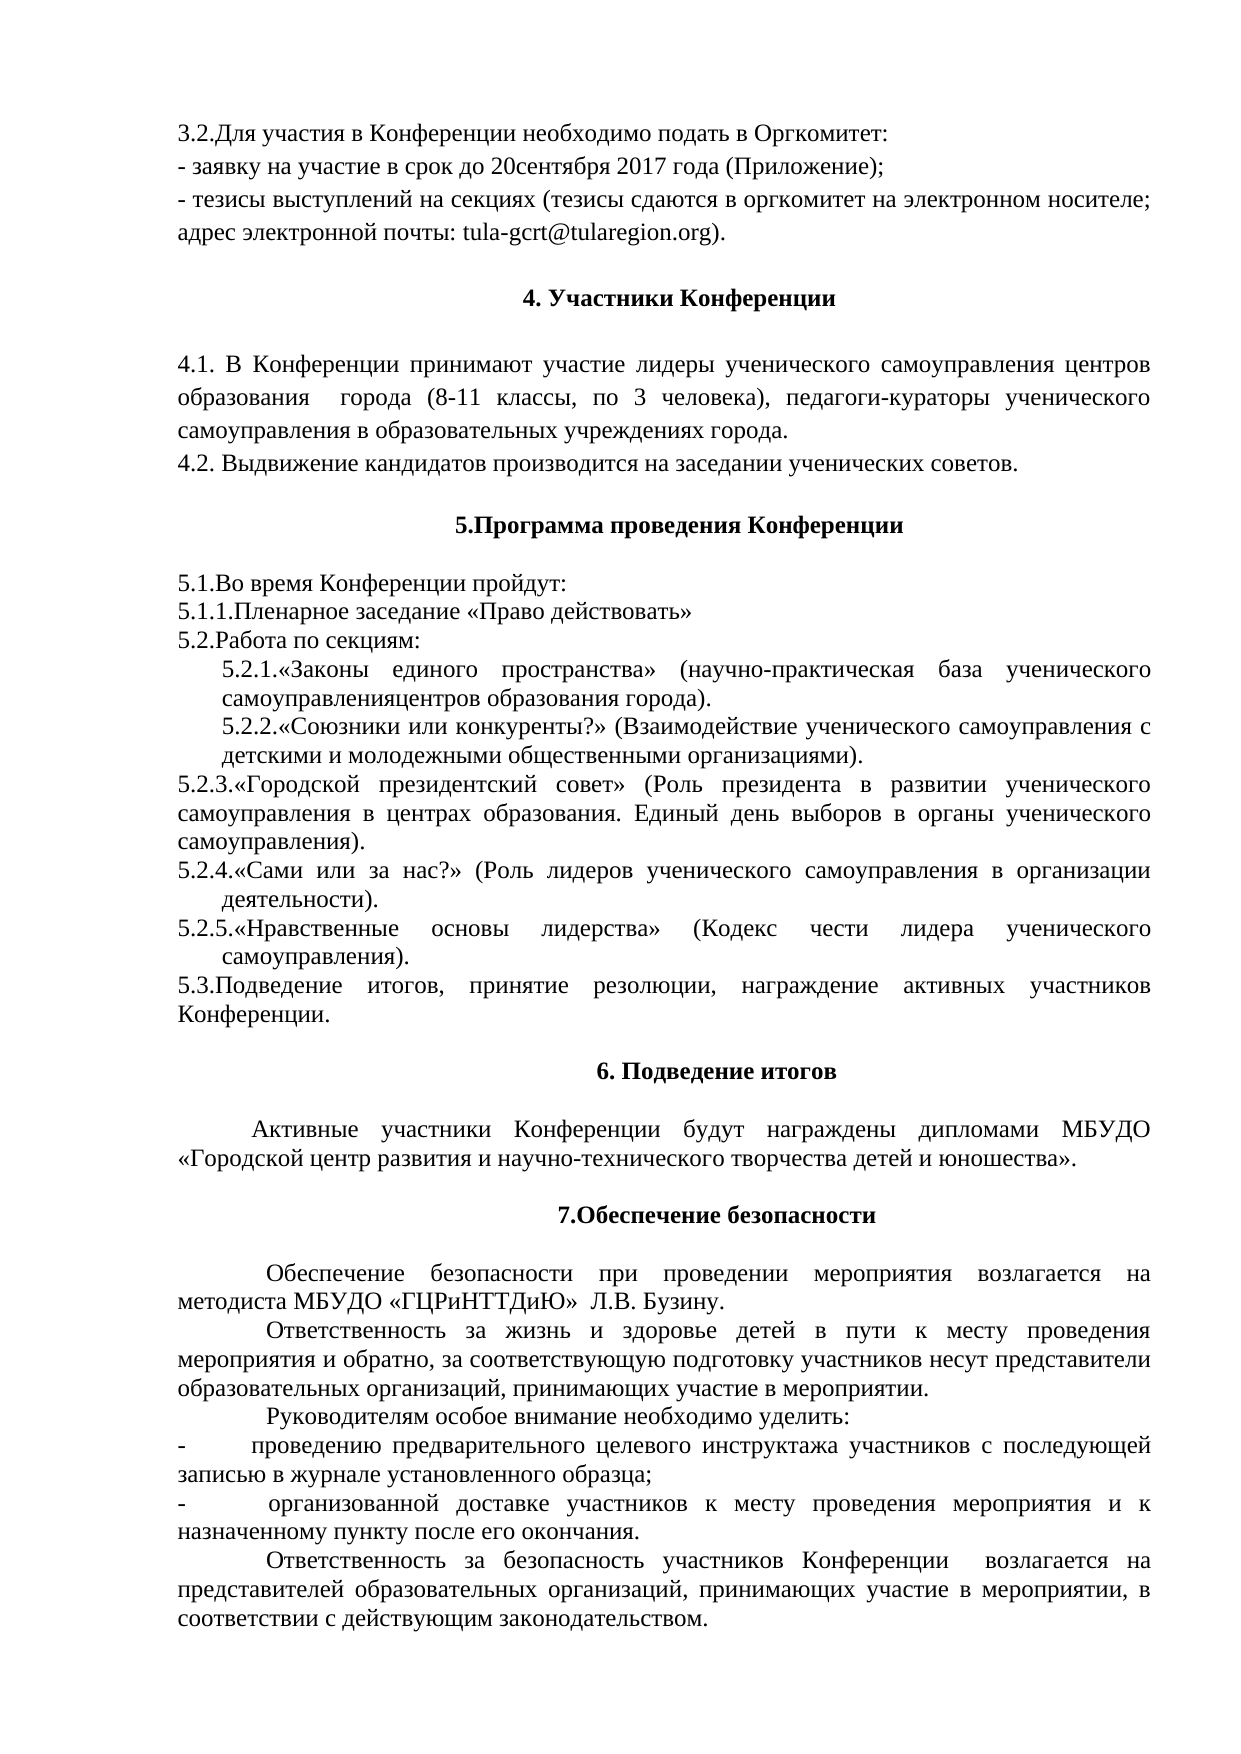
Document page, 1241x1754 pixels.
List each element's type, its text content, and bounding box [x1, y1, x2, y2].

text 4.2. Выдвижение кандидатов производится на заседании ученических советов. [177, 448, 1152, 477]
text - заявку на участие в срок до 20сентября 2017 года (Приложение); [177, 151, 1152, 180]
text - проведению предварительного целевого инструктажа участников с последующей записью в журнале установленного образца; [177, 1430, 1152, 1488]
text 4.1. В Конференции принимают участие лидеры ученического самоуправления центров образования города (8-11 классы, по 3 человека), педагоги-кураторы ученического самоуправления в образовательных учреждениях города. [177, 349, 1152, 444]
text 5.2.4.«Сами или за нас?» (Роль лидеров ученического самоуправления в организации деятельности). [177, 855, 1152, 913]
text 3.2.Для участия в Конференции необходимо подать в Оргкомитет: [177, 118, 1152, 147]
text 5.2.3.«Городской президентский совет» (Роль президента в развитии ученического самоуправления в центрах образования. Единый день выборов в органы ученического самоуправления). [177, 769, 1152, 855]
text 5.Программа проведения Конференции [177, 510, 1152, 539]
text Обеспечение безопасности при проведении мероприятия возлагается на методиста МБУДО «ГЦРиНТТДиЮ» Л.В. Бузину. [177, 1258, 1152, 1315]
text 5.2.Работа по секциям: [177, 625, 1152, 654]
text 6. Подведение итогов [252, 1056, 1152, 1085]
text - организованной доставке участников к месту проведения мероприятия и к назначенному пункту после его окончания. [177, 1488, 1152, 1545]
text - тезисы выступлений на секциях (тезисы сдаются в оргкомитет на электронном носителе; адрес электронной почты: tula-gcrt@tularegion.org). [177, 184, 1152, 246]
text Ответственность за безопасность участников Конференции возлагается на представителей образовательных организаций, принимающих участие в мероприятии, в соответствии с действующим законодательством. [177, 1545, 1152, 1631]
text 5.1.1.Пленарное заседание «Право действовать» [177, 596, 1152, 625]
text 5.2.2.«Союзники или конкуренты?» (Взаимодействие ученического самоуправления с детскими и молодежными общественными организациями). [222, 711, 1152, 769]
text Активные участники Конференции будут награждены дипломами МБУДО «Городской центр развития и научно-технического творчества детей и юношества». [177, 1114, 1152, 1171]
text 7.Обеспечение безопасности [252, 1200, 1152, 1229]
text 5.2.5.«Нравственные основы лидерства» (Кодекс чести лидера ученического самоуправления). [177, 913, 1152, 970]
text Руководителям особое внимание необходимо уделить: [177, 1401, 1152, 1430]
text 4. Участники Конференции [177, 283, 1152, 312]
text 5.1.Во время Конференции пройдут: [177, 568, 1152, 596]
text 5.3.Подведение итогов, принятие резолюции, награждение активных участников Конференции. [177, 970, 1152, 1028]
text Ответственность за жизнь и здоровье детей в пути к месту проведения мероприятия и обратно, за соответствующую подготовку участников несут представители образовательных организаций, принимающих участие в мероприятии. [177, 1315, 1152, 1401]
text 5.2.1.«Законы единого пространства» (научно-практическая база ученического самоуправленияцентров образования города). [222, 654, 1152, 711]
